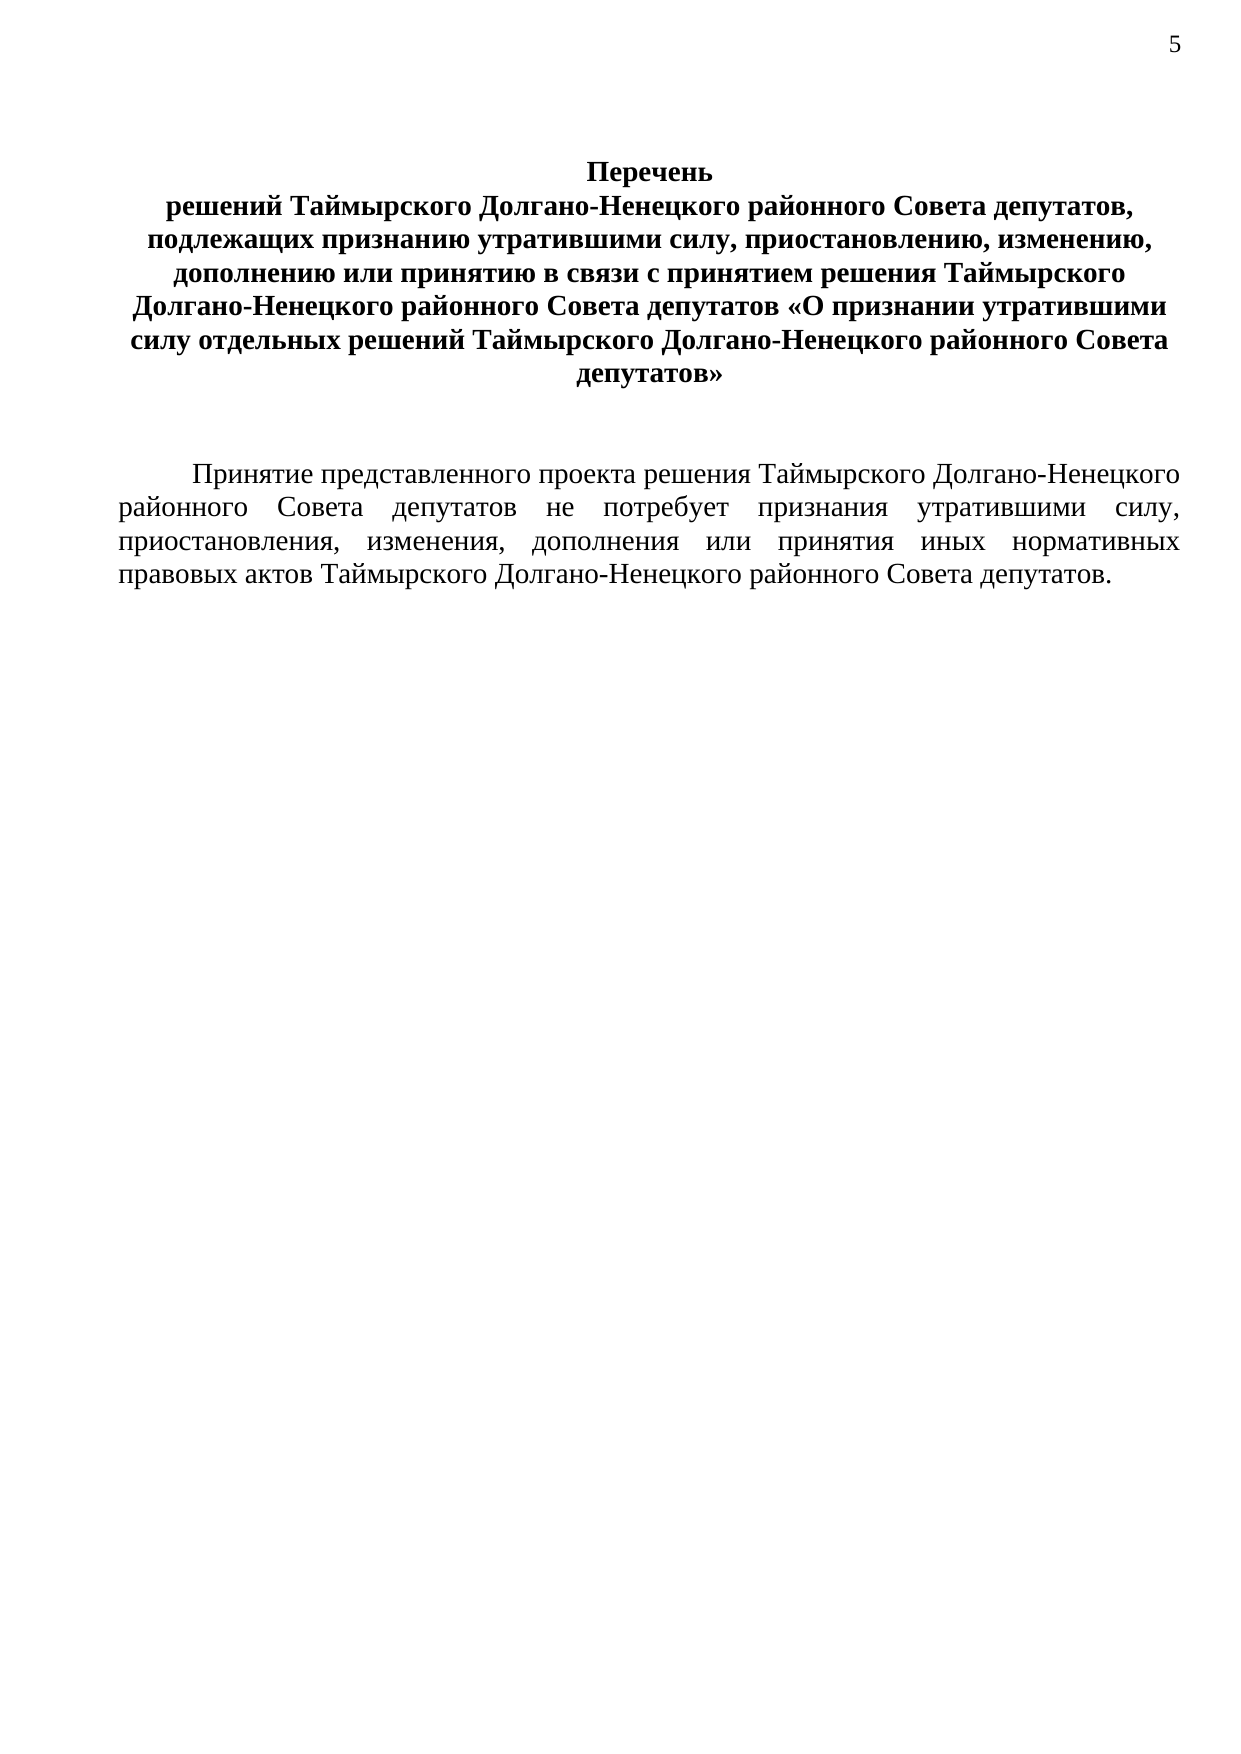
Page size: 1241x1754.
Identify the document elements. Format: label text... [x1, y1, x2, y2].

text решений Таймырского Долгано-Ненецкого районного Совета депутатов, подлежащих признанию утратившими силу, приостановлению, изменению, дополнению или принятию в связи с принятием решения Таймырского Долгано-Ненецкого районного Совета депутатов «О признании утратившими силу отдельных решений Таймырского Долгано-Ненецкого районного Совета депутатов» [118, 188, 1181, 389]
text Принятие представленного проекта решения Таймырского Долгано-Ненецкого районного Совета депутатов не потребует признания утратившими силу, приостановления, изменения, дополнения или принятия иных нормативных правовых актов Таймырского Долгано-Ненецкого районного Совета депутатов. [118, 456, 1181, 590]
text Перечень [118, 154, 1181, 188]
